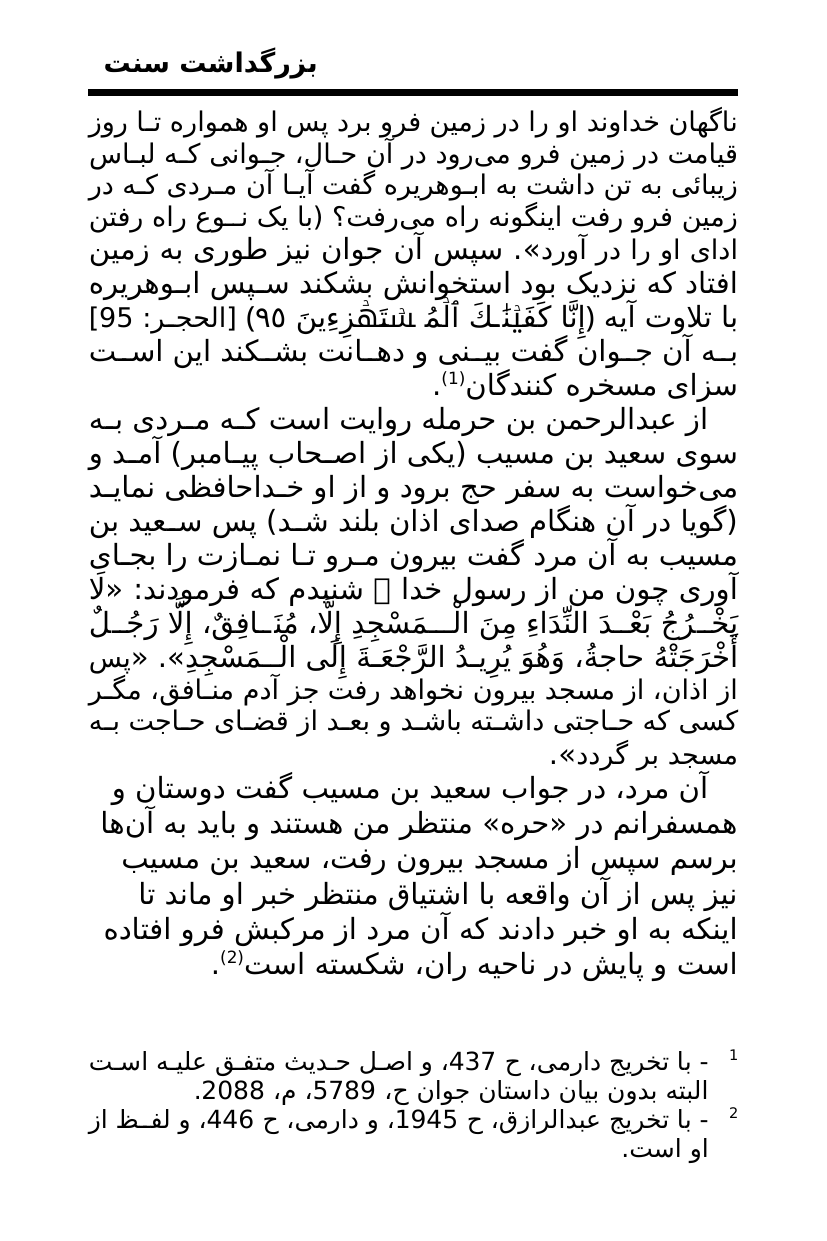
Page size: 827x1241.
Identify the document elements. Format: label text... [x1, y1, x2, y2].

text آن مرد، در جواب سعید بن مسیب گفت دوستان و همسفرانم در «حره» منتظر من هستند و باید به آن‌ها برسم سپس از مسجد بیرون رفت، سعید بن مسیب نیز پس از آن واقعه با اشتیاق منتظر خبر او ماند تا اینکه به او خبر دادند که آن مرد از مرکبش فرو افتاده است و پایش در ناحیه ران، شکسته است(). [89, 771, 738, 982]
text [89, 106, 738, 402]
text از عبدالرحمن بن حرمله روایت است که مردی به سوی سعید بن مسیب (یکی از اصحاب پیامبر) آمد و می‌خواست به سفر حج برود و از او خداحافظی نماید (گویا در آن هنگام صدای اذان بلند شد) پس سعید بن مسیب به آن مرد گفت بیرون مرو تا نمازت را بجای آوری چون من از رسول خدا شنیدم که فرمودند: «لَا يَخْرُجُ بَعْدَ النِّدَاءِ مِنَ الْـمَسْجِدِ إِلَّا، مُنَافِقٌ، إِلَّا رَجُلٌ أَخْرَجَتْهُ حاجةُ، وَهُوَ يُرِيدُ الرَّجْعَةَ إِلَى الْـمَسْجِدِ». «پس از اذان، از مسجد بیرون نخواهد رفت جز آدم منافق، مگر کسی که حاجتی داشته باشد و بعد از قضای حاجت به مسجد بر گردد». [89, 402, 738, 771]
